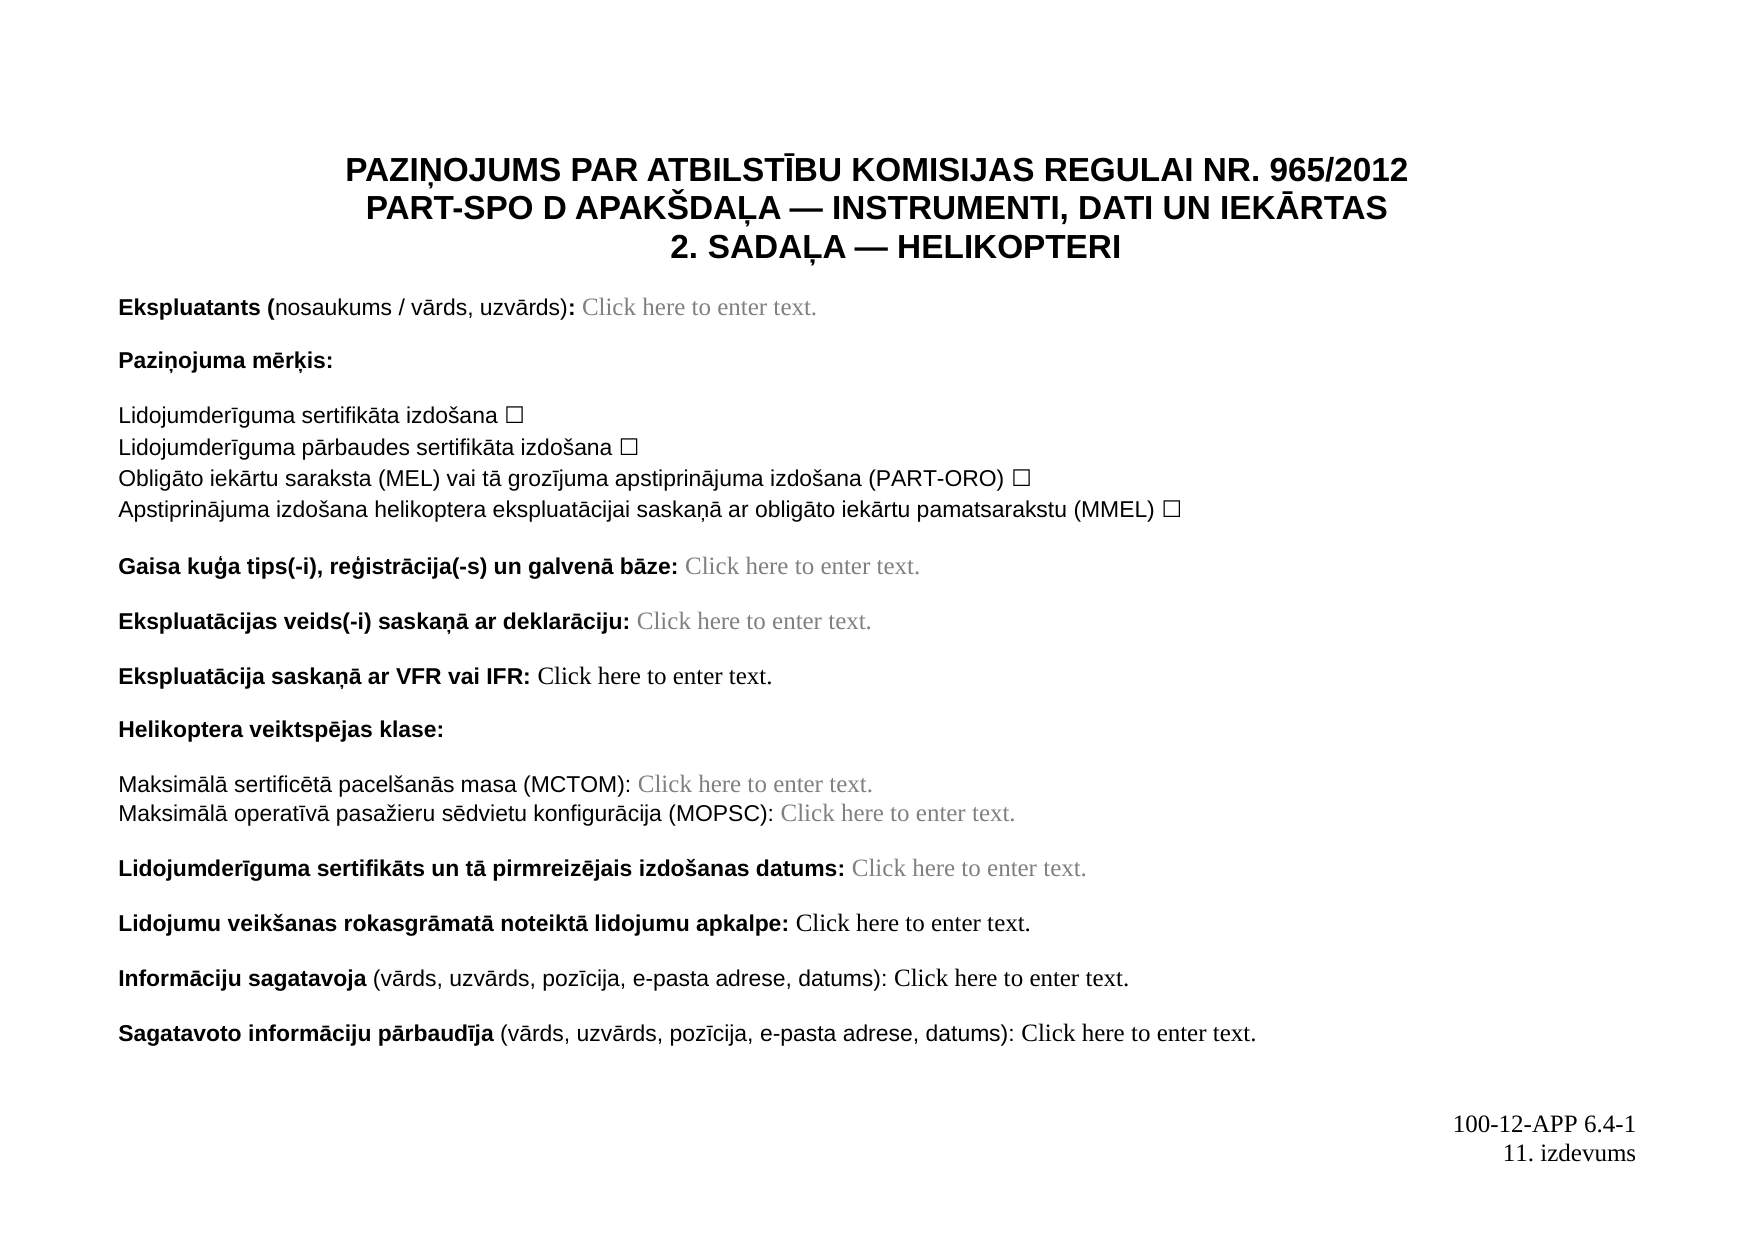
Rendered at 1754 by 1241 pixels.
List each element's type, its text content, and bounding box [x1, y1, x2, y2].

text Ekspluatants (nosaukums / vārds, uzvārds): [118, 292, 1636, 320]
text Obligāto iekārtu saraksta (MEL) vai tā grozījuma apstiprinājuma izdošana (PART-ORO) [118, 462, 1636, 493]
text PART-SPO D APAKŠDAĻA — INSTRUMENTI, DATI UN IEKĀRTAS [118, 188, 1636, 227]
text Lidojumderīguma sertifikāts un tā pirmreizējais izdošanas datums: [118, 853, 1636, 881]
text Lidojumderīguma sertifikāta izdošana [118, 399, 1636, 431]
list SADAĻA — HELIKOPTERI [156, 227, 1636, 265]
text Paziņojuma mērķis: [118, 347, 1636, 373]
text Apstiprinājuma izdošana helikoptera ekspluatācijai saskaņā ar obligāto iekārtu pamatsarakstu (MMEL) [118, 493, 1636, 524]
text Informāciju sagatavoja (vārds, uzvārds, pozīcija, e-pasta adrese, datums): [118, 963, 1636, 992]
text PAZIŅOJUMS PAR ATBILSTĪBU KOMISIJAS REGULAI NR. 965/2012 [118, 150, 1636, 188]
text Ekspluatācija saskaņā ar VFR vai IFR: [118, 661, 1636, 690]
text Ekspluatācijas veids(-i) saskaņā ar deklarāciju: [118, 606, 1636, 635]
text Sagatavoto informāciju pārbaudīja (vārds, uzvārds, pozīcija, e-pasta adrese, datums): [118, 1018, 1636, 1047]
text Helikoptera veiktspējas klase: [118, 716, 1636, 742]
text Lidojumderīguma pārbaudes sertifikāta izdošana [118, 431, 1636, 462]
text Lidojumu veikšanas rokasgrāmatā noteiktā lidojumu apkalpe: [118, 908, 1636, 937]
text Maksimālā sertificētā pacelšanās masa (MCTOM): [118, 769, 1636, 798]
text Gaisa kuģa tips(-i), reģistrācija(-s) un galvenā bāze: [118, 551, 1636, 579]
text Maksimālā operatīvā pasažieru sēdvietu konfigurācija (MOPSC): [118, 798, 1636, 826]
